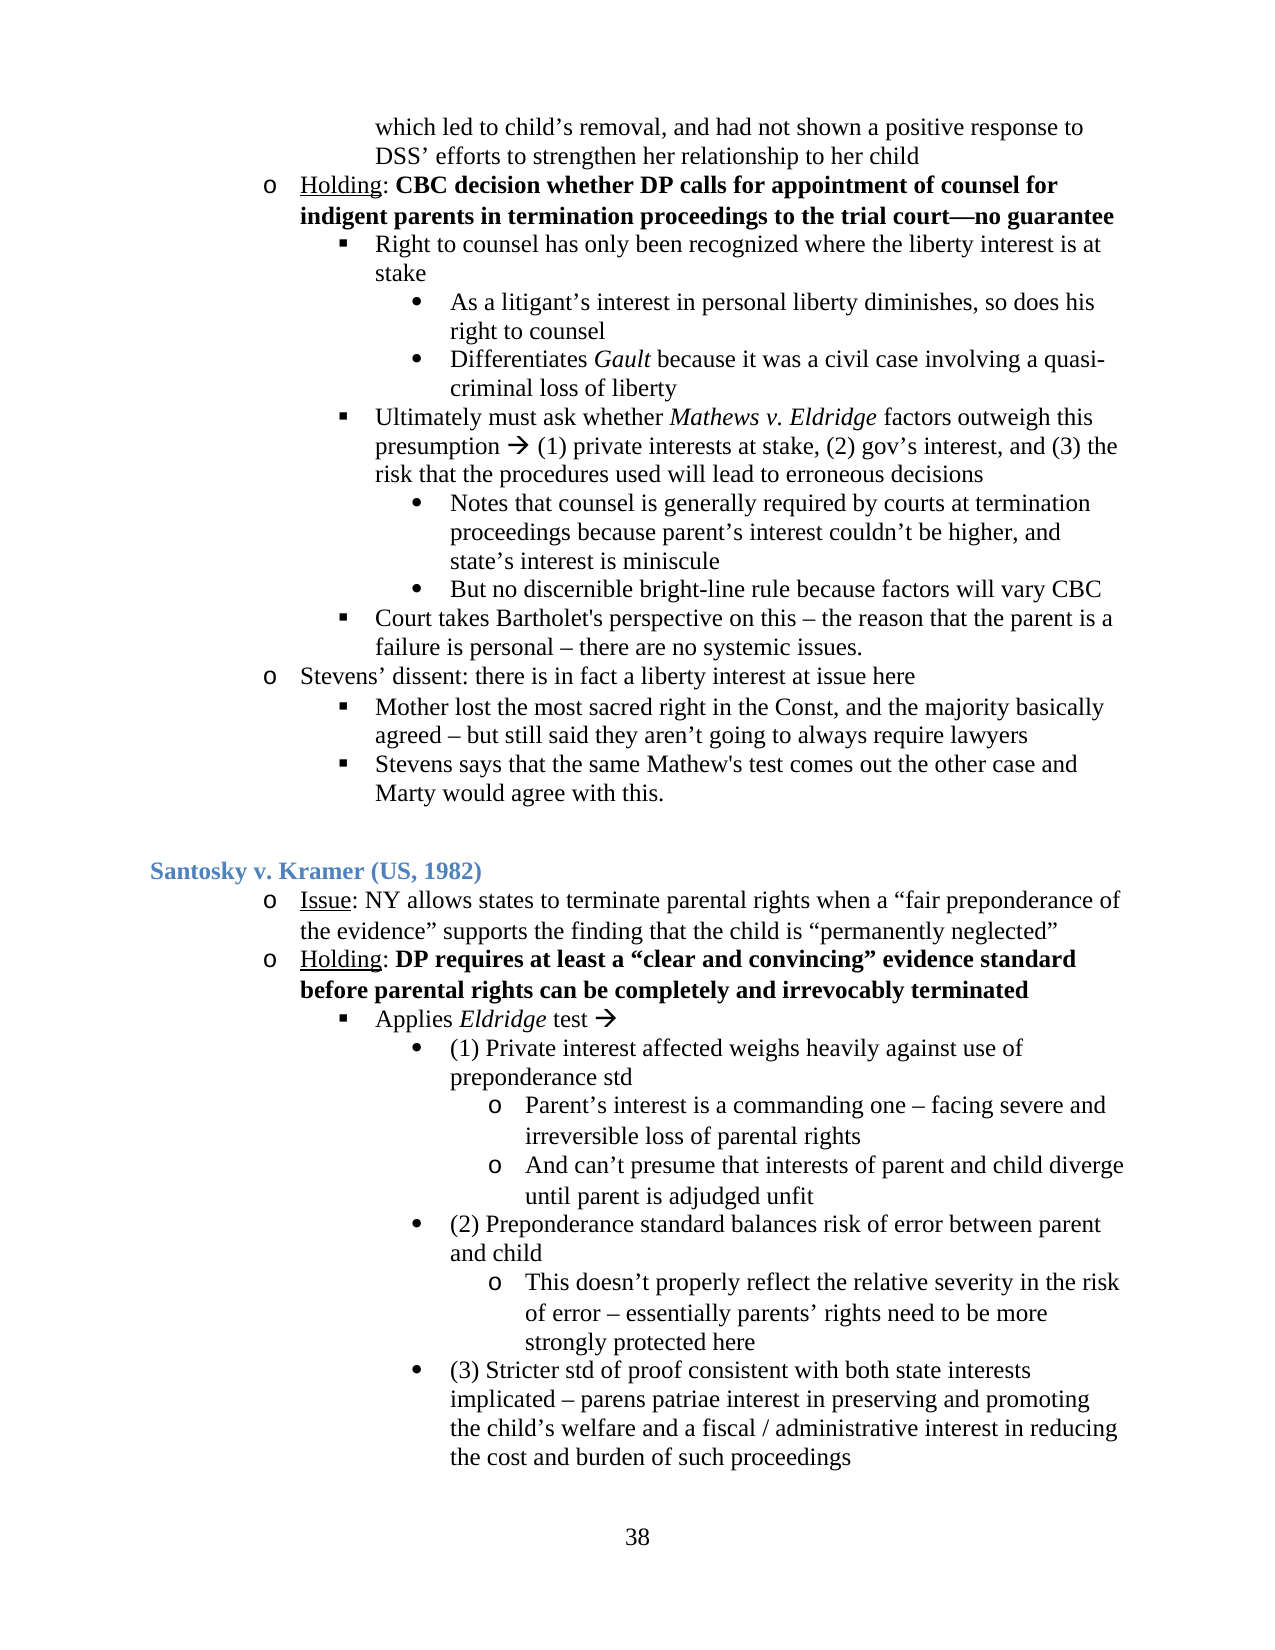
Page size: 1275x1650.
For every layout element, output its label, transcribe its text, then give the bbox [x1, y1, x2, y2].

list This doesn’t properly reflect the relative severity in the risk of error – essentially parents’ rights need to be more strongly protected here [487, 1267, 1125, 1355]
list But no discernible bright-line rule because factors will vary CBC [412, 574, 1125, 603]
list Court takes Bartholet's perspective on this – the reason that the parent is a failure is personal – there are no systemic issues. [337, 603, 1125, 661]
list And can’t presume that interests of parent and child diverge until parent is adjudged unfit [487, 1150, 1125, 1209]
list Stevens’ dissent: there is in fact a liberty interest at issue here [262, 661, 1125, 692]
list Holding: CBC decision whether DP calls for appointment of counsel for indigent parents in termination proceedings to the trial court—no guarantee [262, 170, 1125, 229]
list (2) Preponderance standard balances risk of error between parent and child [412, 1209, 1125, 1267]
list Applies Eldridge test [337, 1004, 1125, 1033]
list (3) Stricter std of proof consistent with both state interests implicated – parens patriae interest in preserving and promoting the child’s welfare and a fiscal / administrative interest in reducing the cost and burden of such proceedings [412, 1355, 1125, 1470]
list Issue: NY allows states to terminate parental rights when a “fair preponderance of the evidence” supports the finding that the child is “permanently neglected” [262, 885, 1125, 944]
list Holding: DP requires at least a “clear and convincing” evidence standard before parental rights can be completely and irrevocably terminated [262, 944, 1125, 1004]
list Ultimately must ask whether Mathews v. Eldridge factors outweigh this presumption (1) private interests at stake, (2) gov’s interest, and (3) the risk that the procedures used will lead to erroneous decisions [337, 402, 1125, 488]
subtitle Santosky v. Kramer (US, 1982) [150, 856, 1125, 885]
list Right to counsel has only been recognized where the liberty interest is at stake [337, 229, 1125, 287]
list Notes that counsel is generally required by courts at termination proceedings because parent’s interest couldn’t be higher, and state’s interest is miniscule [412, 488, 1125, 574]
list Differentiates Gault because it was a civil case involving a quasi-criminal loss of liberty [412, 344, 1125, 402]
list Mother lost the most sacred right in the Const, and the majority basically agreed – but still said they aren’t going to always require lawyers [337, 692, 1125, 749]
list As a litigant’s interest in personal liberty diminishes, so does his right to counsel [412, 287, 1125, 344]
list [337, 112, 1125, 170]
list Stevens says that the same Mathew's test comes out the other case and Marty would agree with this. [337, 749, 1125, 807]
list Parent’s interest is a commanding one – facing severe and irreversible loss of parental rights [487, 1090, 1125, 1150]
list (1) Private interest affected weighs heavily against use of preponderance std [412, 1033, 1125, 1090]
